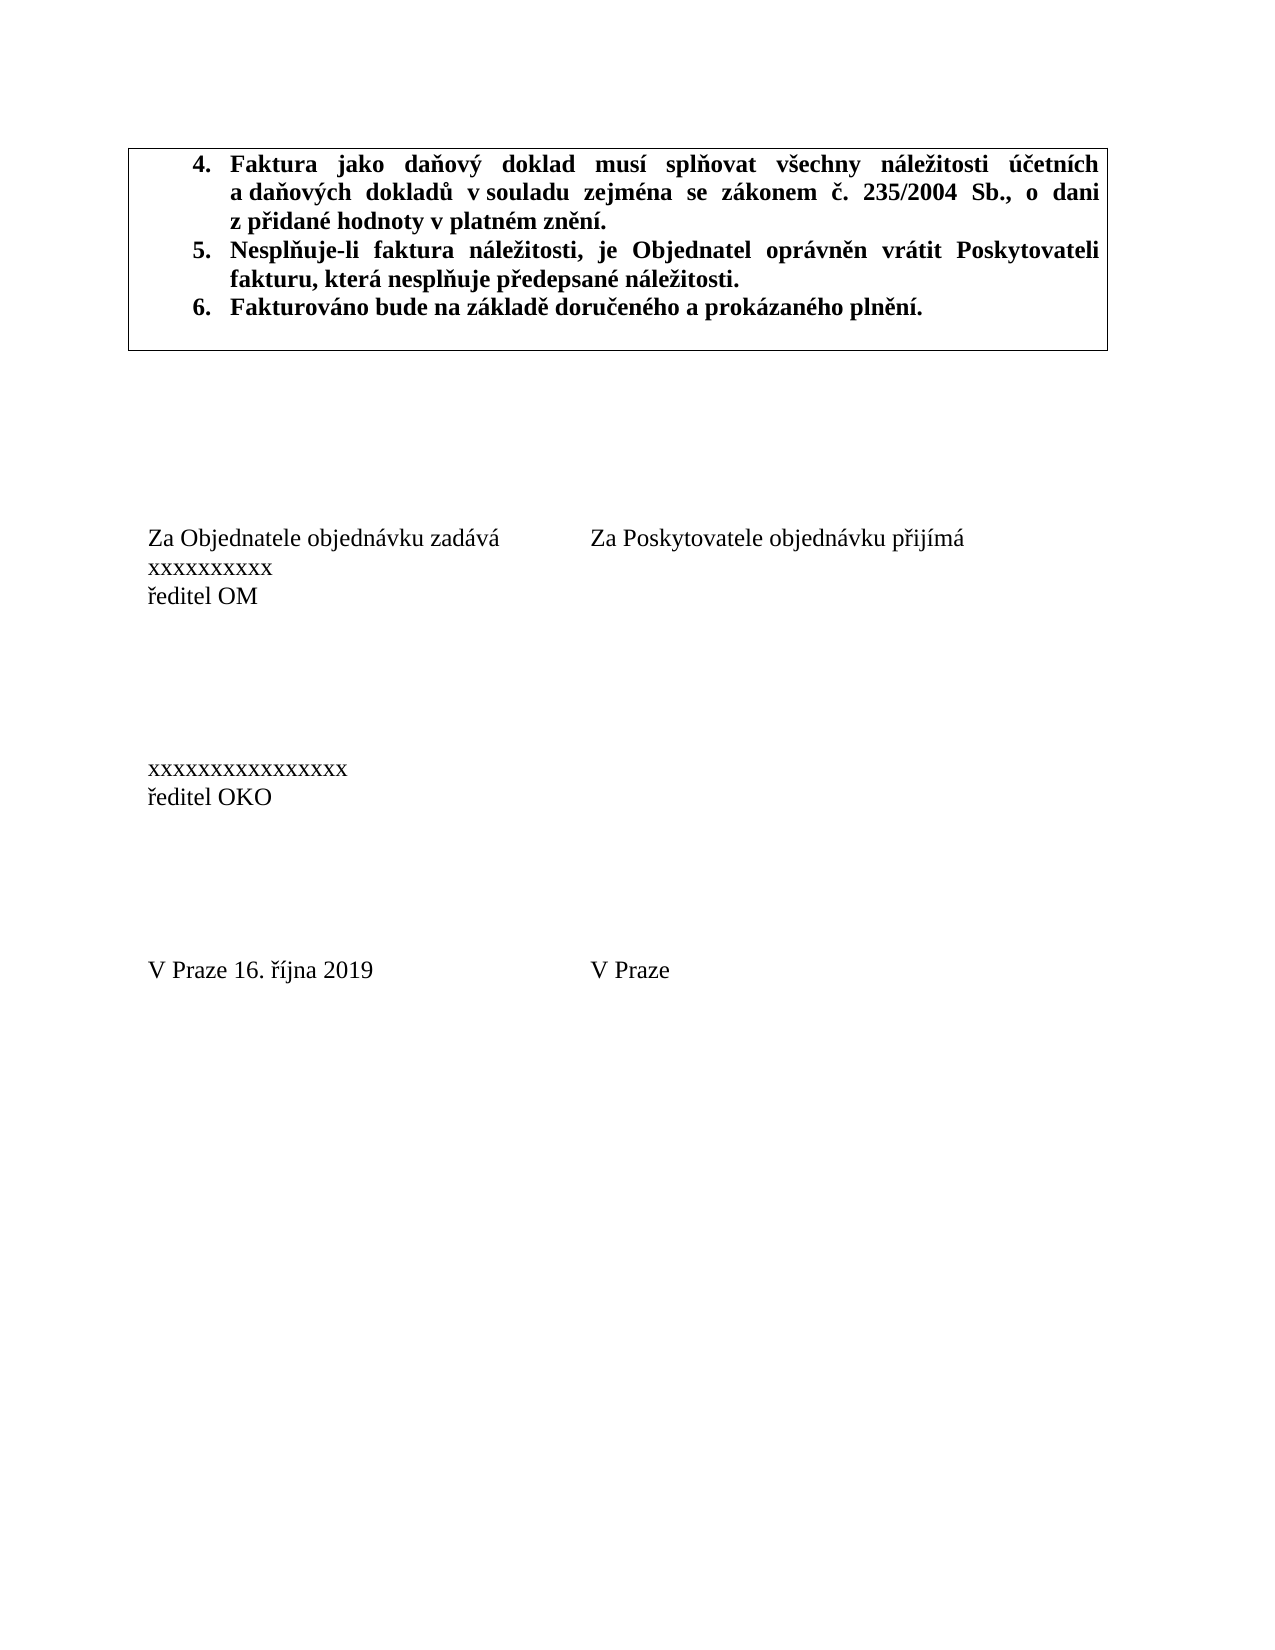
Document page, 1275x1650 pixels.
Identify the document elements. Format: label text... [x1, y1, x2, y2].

text ředitel OKO [148, 782, 1127, 811]
text V Praze 16. října 2019 V Praze [148, 955, 1127, 983]
text Za Objednatele objednávku zadává Za Poskytovatele objednávku přijímá [148, 523, 1127, 552]
text xxxxxxxxxx [148, 552, 1127, 581]
text ředitel OM [148, 581, 1127, 610]
text xxxxxxxxxxxxxxxx [148, 753, 1127, 782]
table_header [129, 149, 1107, 350]
